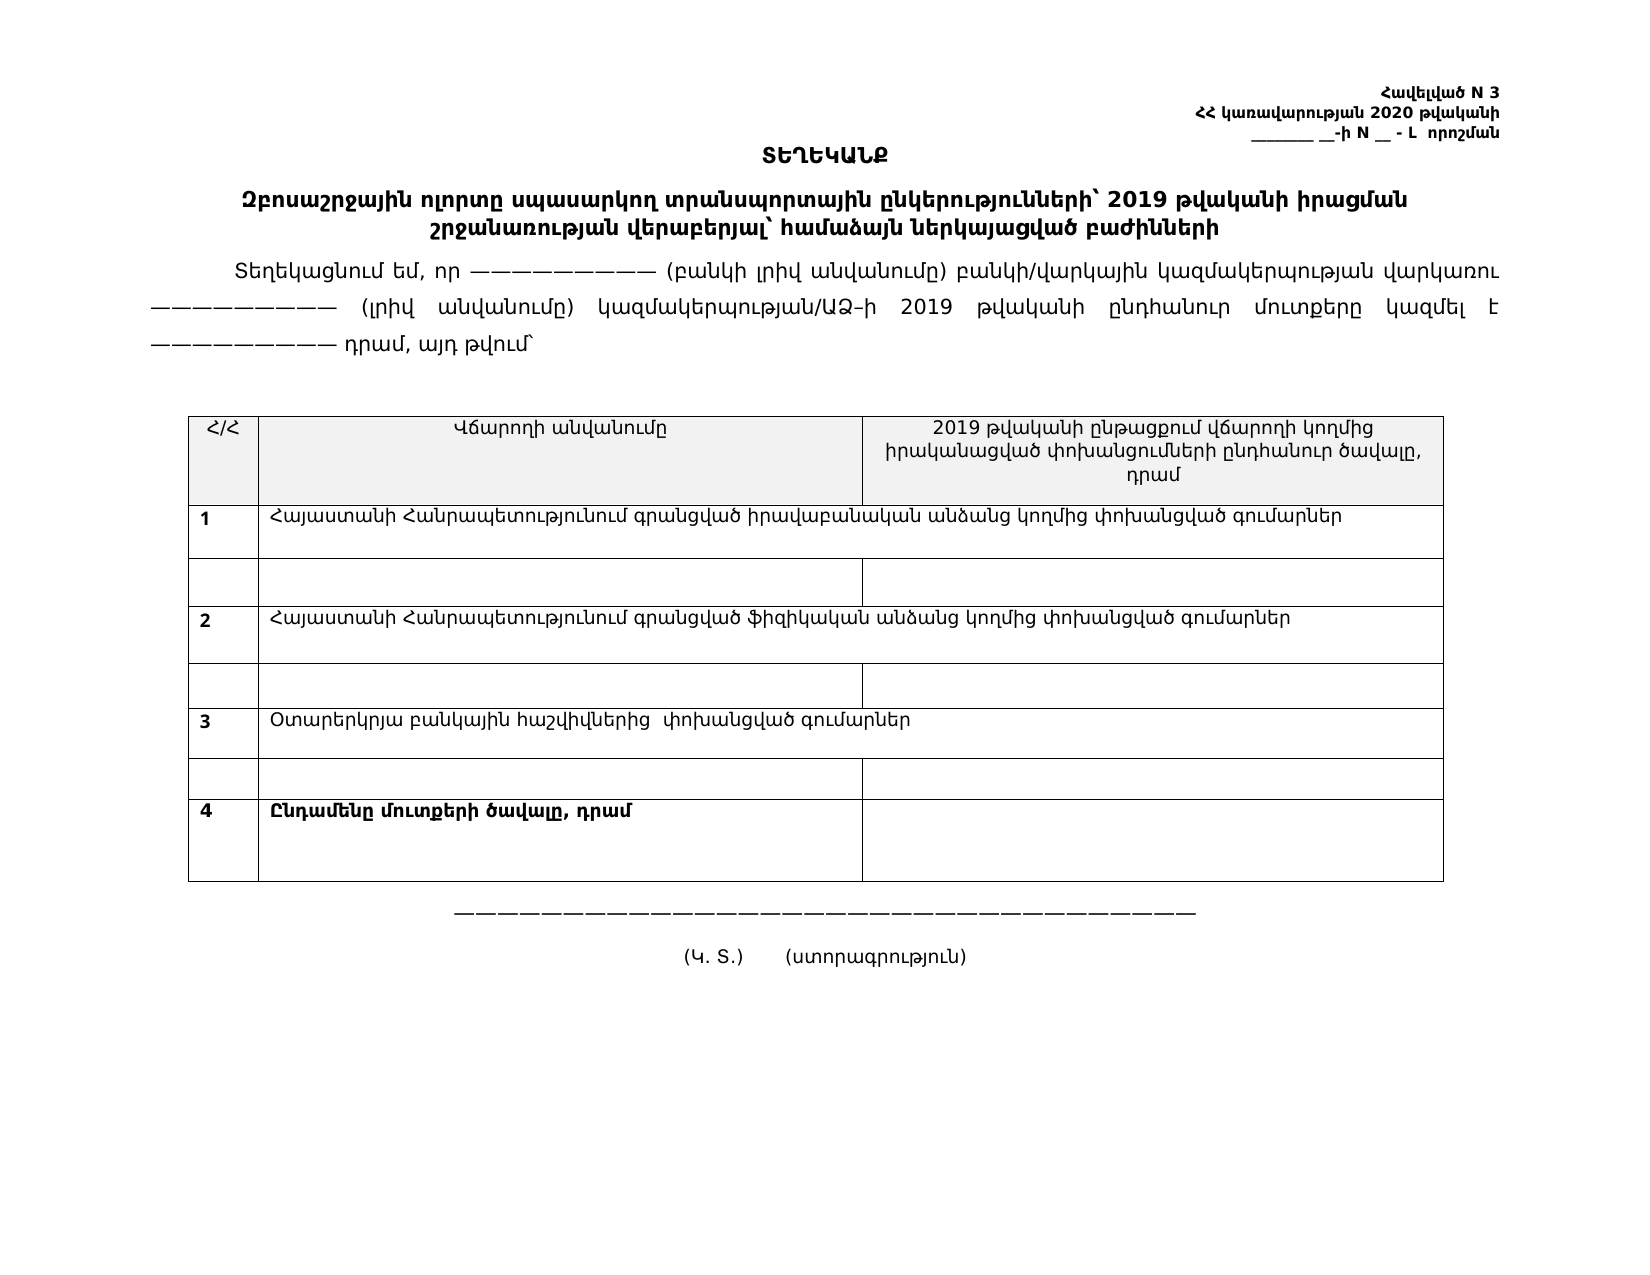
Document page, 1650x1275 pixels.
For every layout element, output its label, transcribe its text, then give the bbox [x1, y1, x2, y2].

table_header Հ/Հ [189, 417, 258, 504]
text —————————————————————————————————— [150, 562, 1500, 926]
text Զբոսաշրջային ոլորտը սպասարկող տրանսպորտային ընկերությունների՝ 2019 թվականի իրացման շրջանառության վերաբերյալ՝ համաձայն ներկայացված բաժինների [150, 188, 1500, 241]
table_cell 1 [189, 506, 258, 558]
table_cell Հայաստանի Հանրապետությունում գրանցված ֆիզիկական անձանց կողմից փոխանցված գումարներ [259, 607, 1443, 663]
table_cell 2 [189, 607, 258, 663]
table_cell [189, 759, 258, 799]
text ՀՀ կառավարության 2020 թվականի [150, 104, 1500, 122]
table_cell [259, 559, 862, 606]
table_cell [863, 664, 1443, 708]
table_cell [259, 759, 862, 799]
table_cell Հայաստանի Հանրապետությունում գրանցված իրավաբանական անձանց կողմից փոխանցված գումարներ [259, 506, 1443, 558]
table_cell [863, 800, 1443, 881]
table_cell [189, 664, 258, 708]
table_cell [259, 664, 862, 708]
table_cell [863, 559, 1443, 606]
table_cell Օտարերկրյա բանկային հաշվիվներից փոխանցված գումարներ [259, 709, 1443, 758]
table_cell [189, 559, 258, 606]
table_cell Ընդամենը մուտքերի ծավալը, դրամ [259, 800, 862, 881]
text ՏԵՂԵԿԱՆՔ [150, 143, 1500, 169]
text Հավելված N 3 [150, 84, 1500, 103]
table_cell [863, 759, 1443, 799]
table_cell 3 [189, 709, 258, 758]
text Տեղեկացնում եմ, որ ————————— (բանկի լրիվ անվանումը) բանկի/վարկային կազմակերպության վարկառու ————————— (լրիվ անվանումը) կազմակերպության/ԱՁ–ի 2019 թվականի ընդհանուր մուտքերը կազմել է ————————— դրամ, այդ թվում՝ [150, 259, 1500, 356]
table_header Վճարողի անվանումը [259, 417, 862, 504]
text (Կ․ Տ․) (ստորագրություն) [150, 945, 1500, 968]
text ________ __-ի N __ - Լ որոշման [150, 124, 1500, 142]
table_header 2019 թվականի ընթացքում վճարողի կողմից իրականացված փոխանցումների ընդհանուր ծավալը, դրամ [863, 417, 1443, 504]
table_cell 4 [189, 800, 258, 881]
